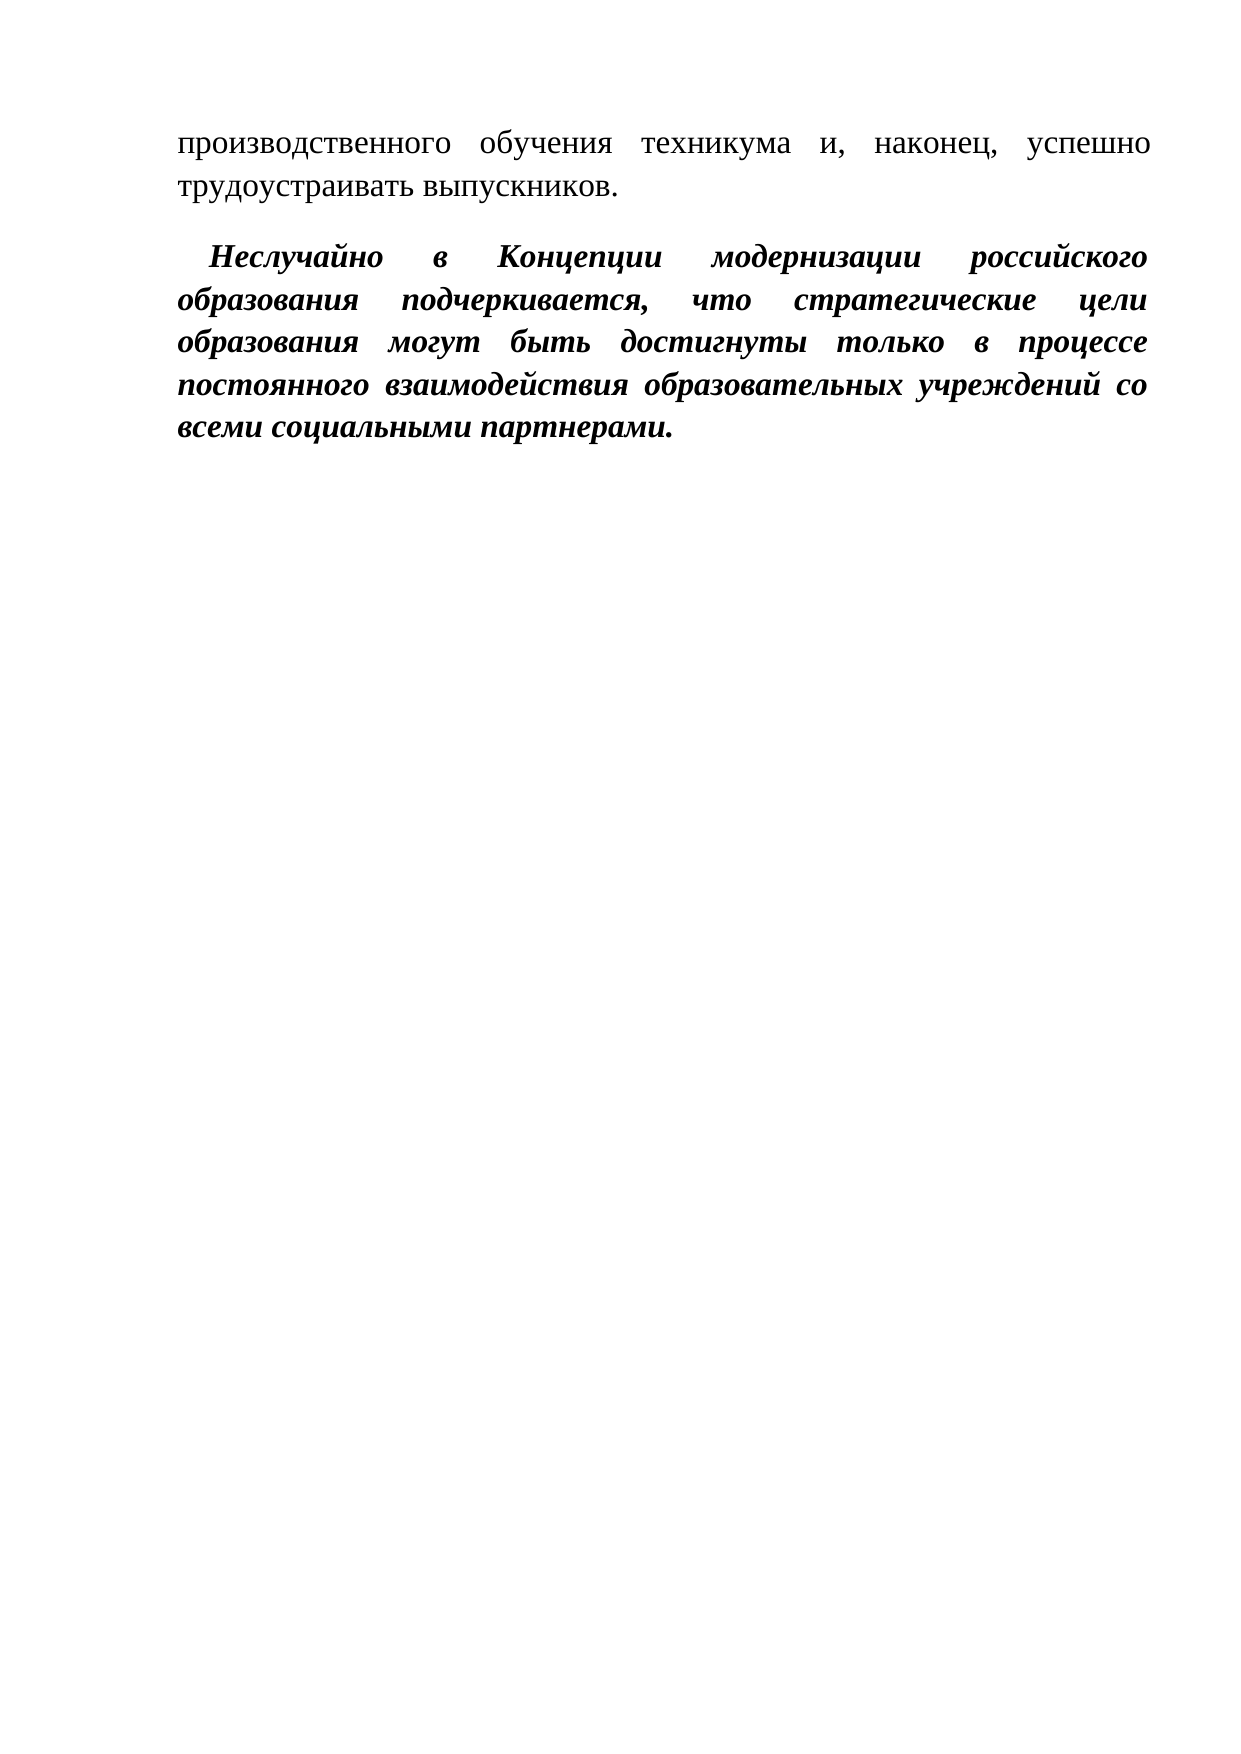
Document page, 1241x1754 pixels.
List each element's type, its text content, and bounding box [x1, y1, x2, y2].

text Неслучайно в Концепции модернизации российского образования подчеркивается, что стратегические цели образования могут быть достигнуты только в процессе постоянного взаимодействия образовательных учреждений со всеми социальными партнерами. [177, 232, 1152, 445]
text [177, 118, 1152, 203]
